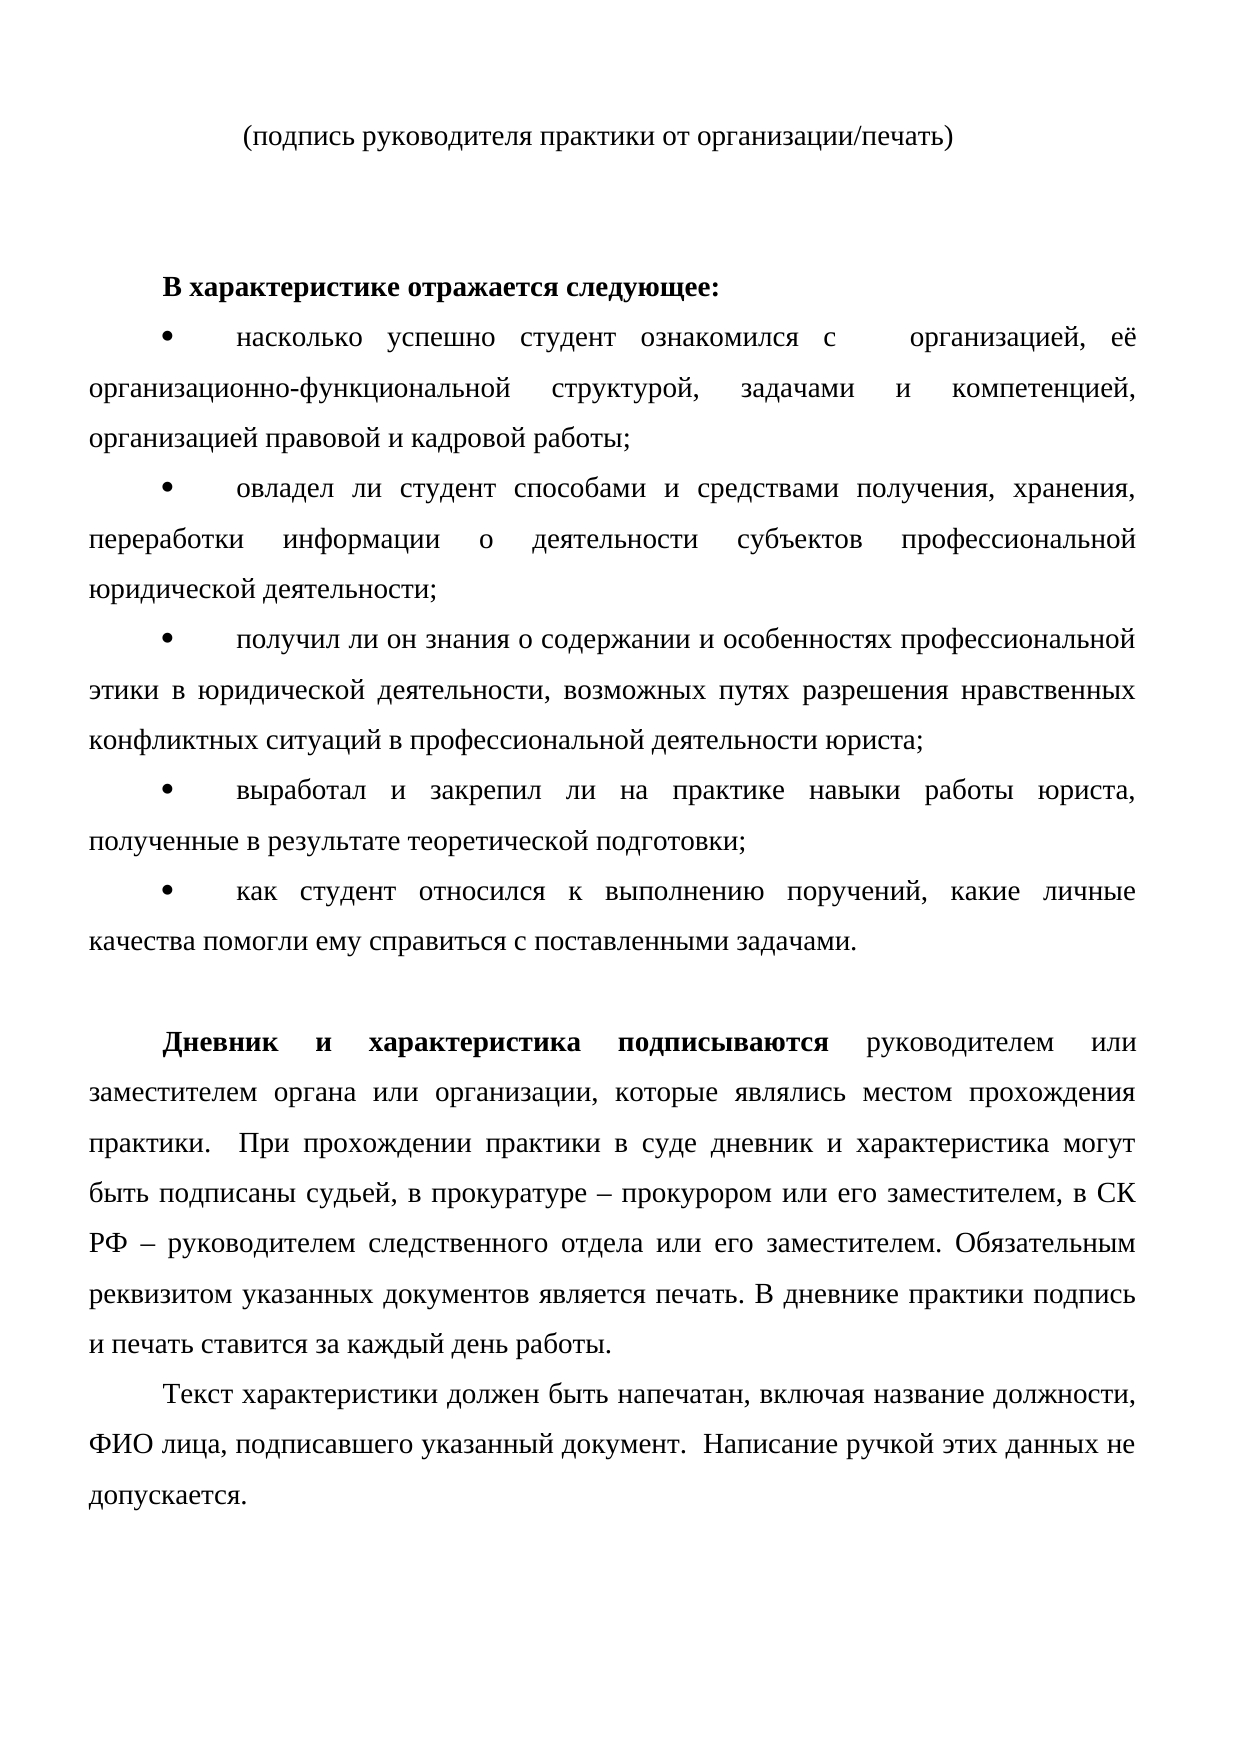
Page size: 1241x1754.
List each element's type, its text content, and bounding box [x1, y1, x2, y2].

list как студент относился к выполнению поручений, какие личные качества помогли ему справиться с поставленными задачами. [88, 873, 1137, 957]
text Текст характеристики должен быть напечатан, включая название должности, ФИО лица, подписавшего указанный документ. Написание ручкой этих данных не допускается. [88, 1376, 1137, 1511]
list насколько успешно студент ознакомился с организацией, её организационно-функциональной структурой, задачами и компетенцией, организацией правовой и кадровой работы; [88, 319, 1137, 453]
text (подпись руководителя практики от организации/печать) [88, 118, 1137, 152]
text В характеристике отражается следующее: [88, 269, 1137, 302]
list получил ли он знания о содержании и особенностях профессиональной этики в юридической деятельности, возможных путях разрешения нравственных конфликтных ситуаций в профессиональной деятельности юриста; [88, 621, 1137, 756]
list овладел ли студент способами и средствами получения, хранения, переработки информации о деятельности субъектов профессиональной юридической деятельности; [88, 470, 1137, 604]
list выработал и закрепил ли на практике навыки работы юриста, полученные в результате теоретической подготовки; [88, 772, 1137, 856]
text Дневник и характеристика подписываются руководителем или заместителем органа или организации, которые являлись местом прохождения практики. При прохождении практики в суде дневник и характеристика могут быть подписаны судьей, в прокуратуре – прокурором или его заместителем, в СК РФ – руководителем следственного отдела или его заместителем. Обязательным реквизитом указанных документов является печать. В дневнике практики подпись и печать ставится за каждый день работы. [88, 1024, 1137, 1359]
